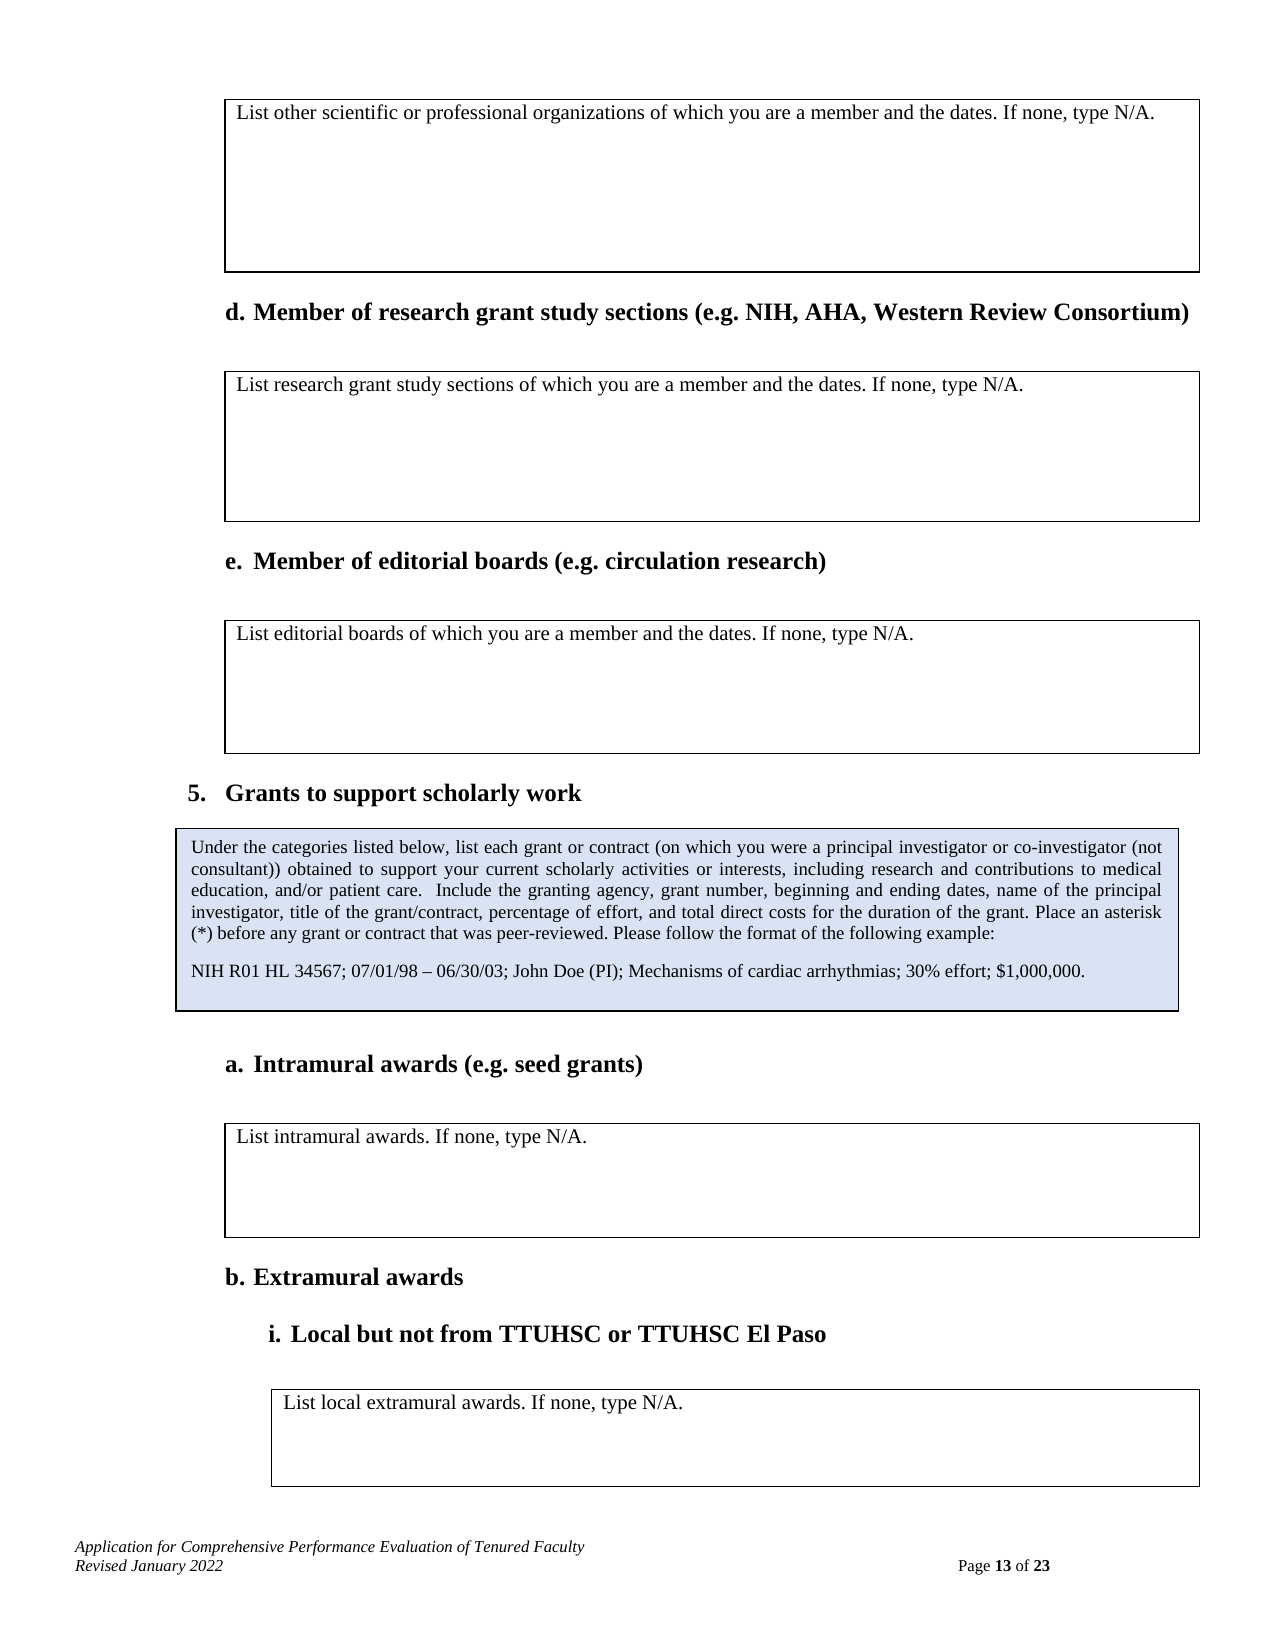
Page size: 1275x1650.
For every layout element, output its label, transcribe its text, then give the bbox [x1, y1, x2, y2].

list Local but not from TTUHSC or TTUHSC El Paso [281, 1319, 1200, 1348]
list Member of editorial boards (e.g. circulation research) [225, 546, 1200, 574]
list Grants to support scholarly work [187, 778, 1200, 807]
list Intramural awards (e.g. seed grants) [225, 1049, 1200, 1078]
list Extramural awards [225, 1262, 1200, 1291]
list Member of research grant study sections (e.g. NIH, AHA, Western Review Consortium) [225, 297, 1200, 325]
